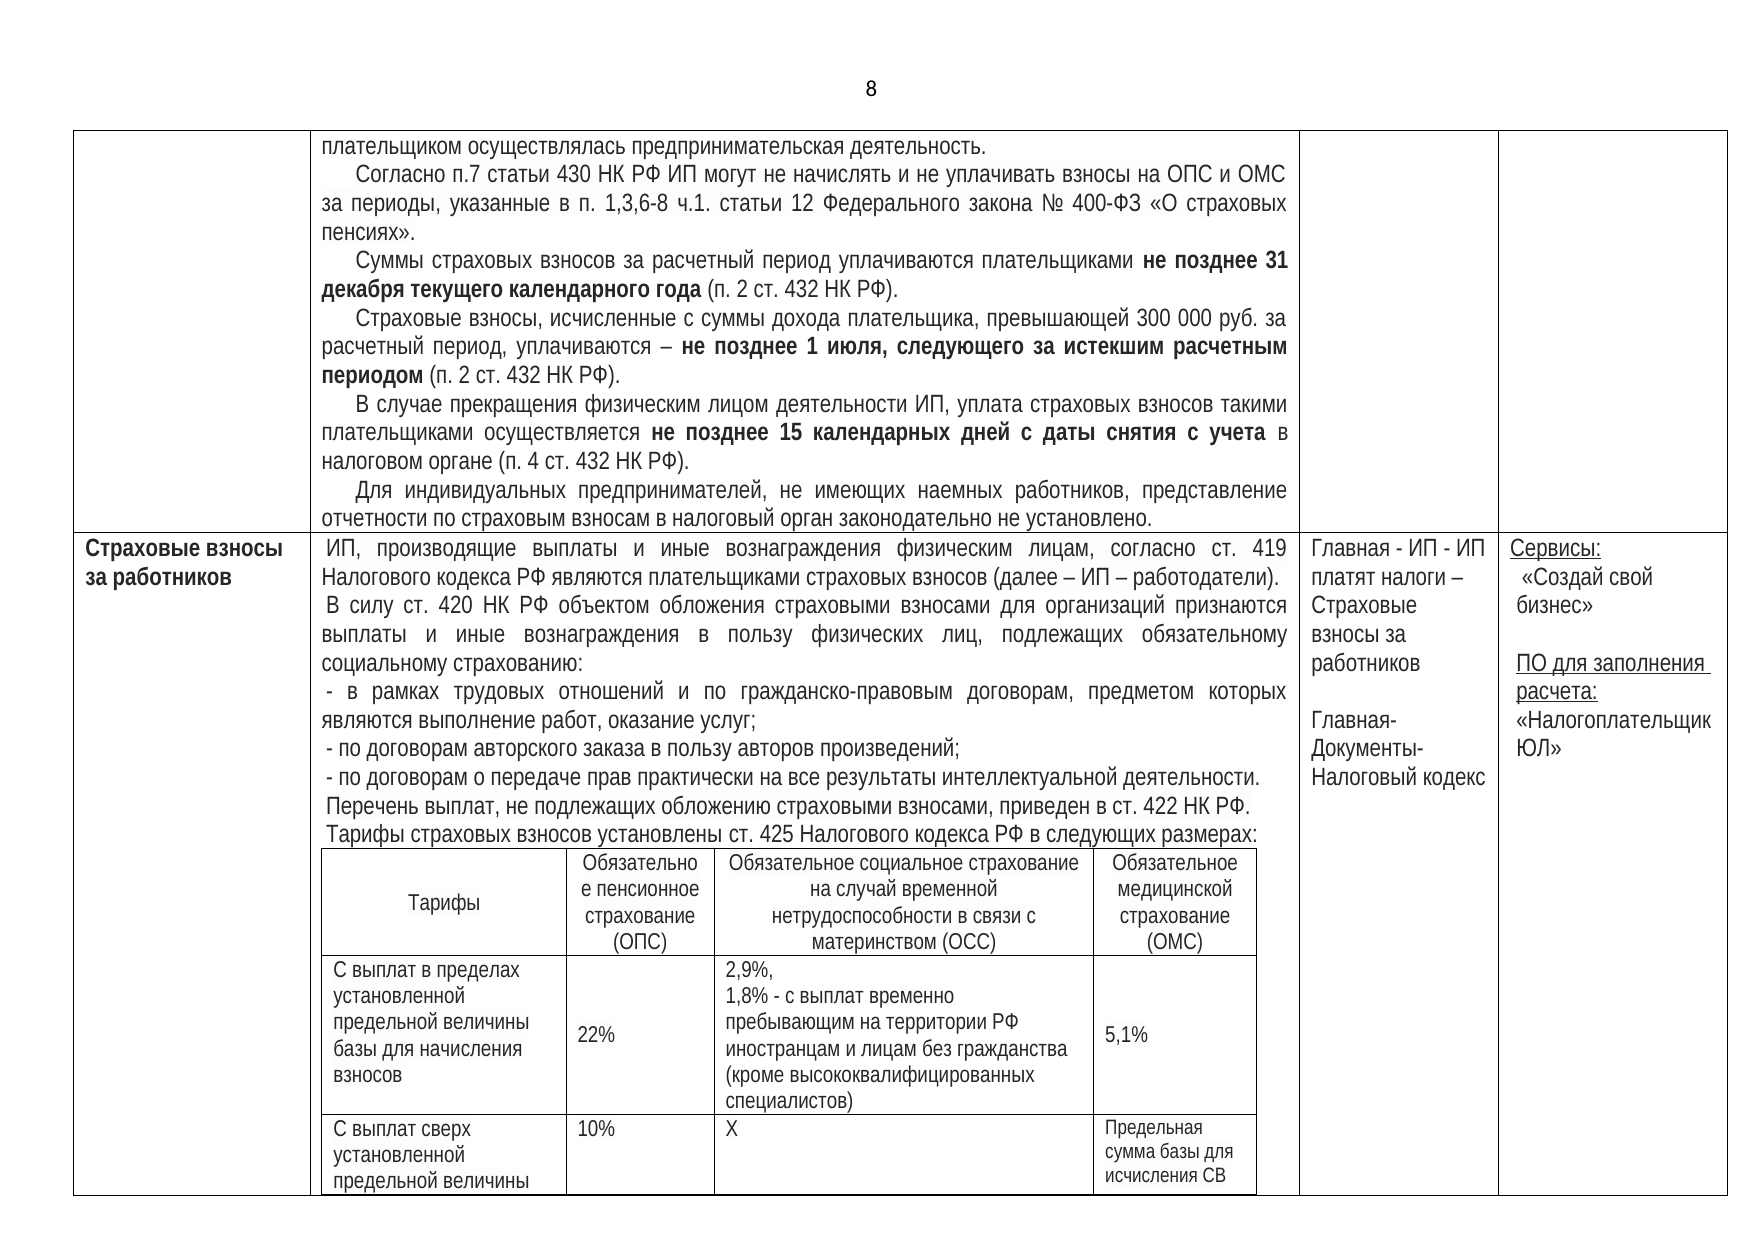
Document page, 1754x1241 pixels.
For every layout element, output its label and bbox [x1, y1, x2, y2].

table_cell [1499, 131, 1727, 532]
table_cell [74, 533, 310, 1195]
table_cell [311, 533, 1299, 1195]
table_cell [74, 131, 310, 532]
table_cell [311, 131, 1299, 532]
table_cell [1499, 533, 1727, 1195]
table_cell [1300, 533, 1498, 1195]
table_cell [1300, 131, 1498, 532]
